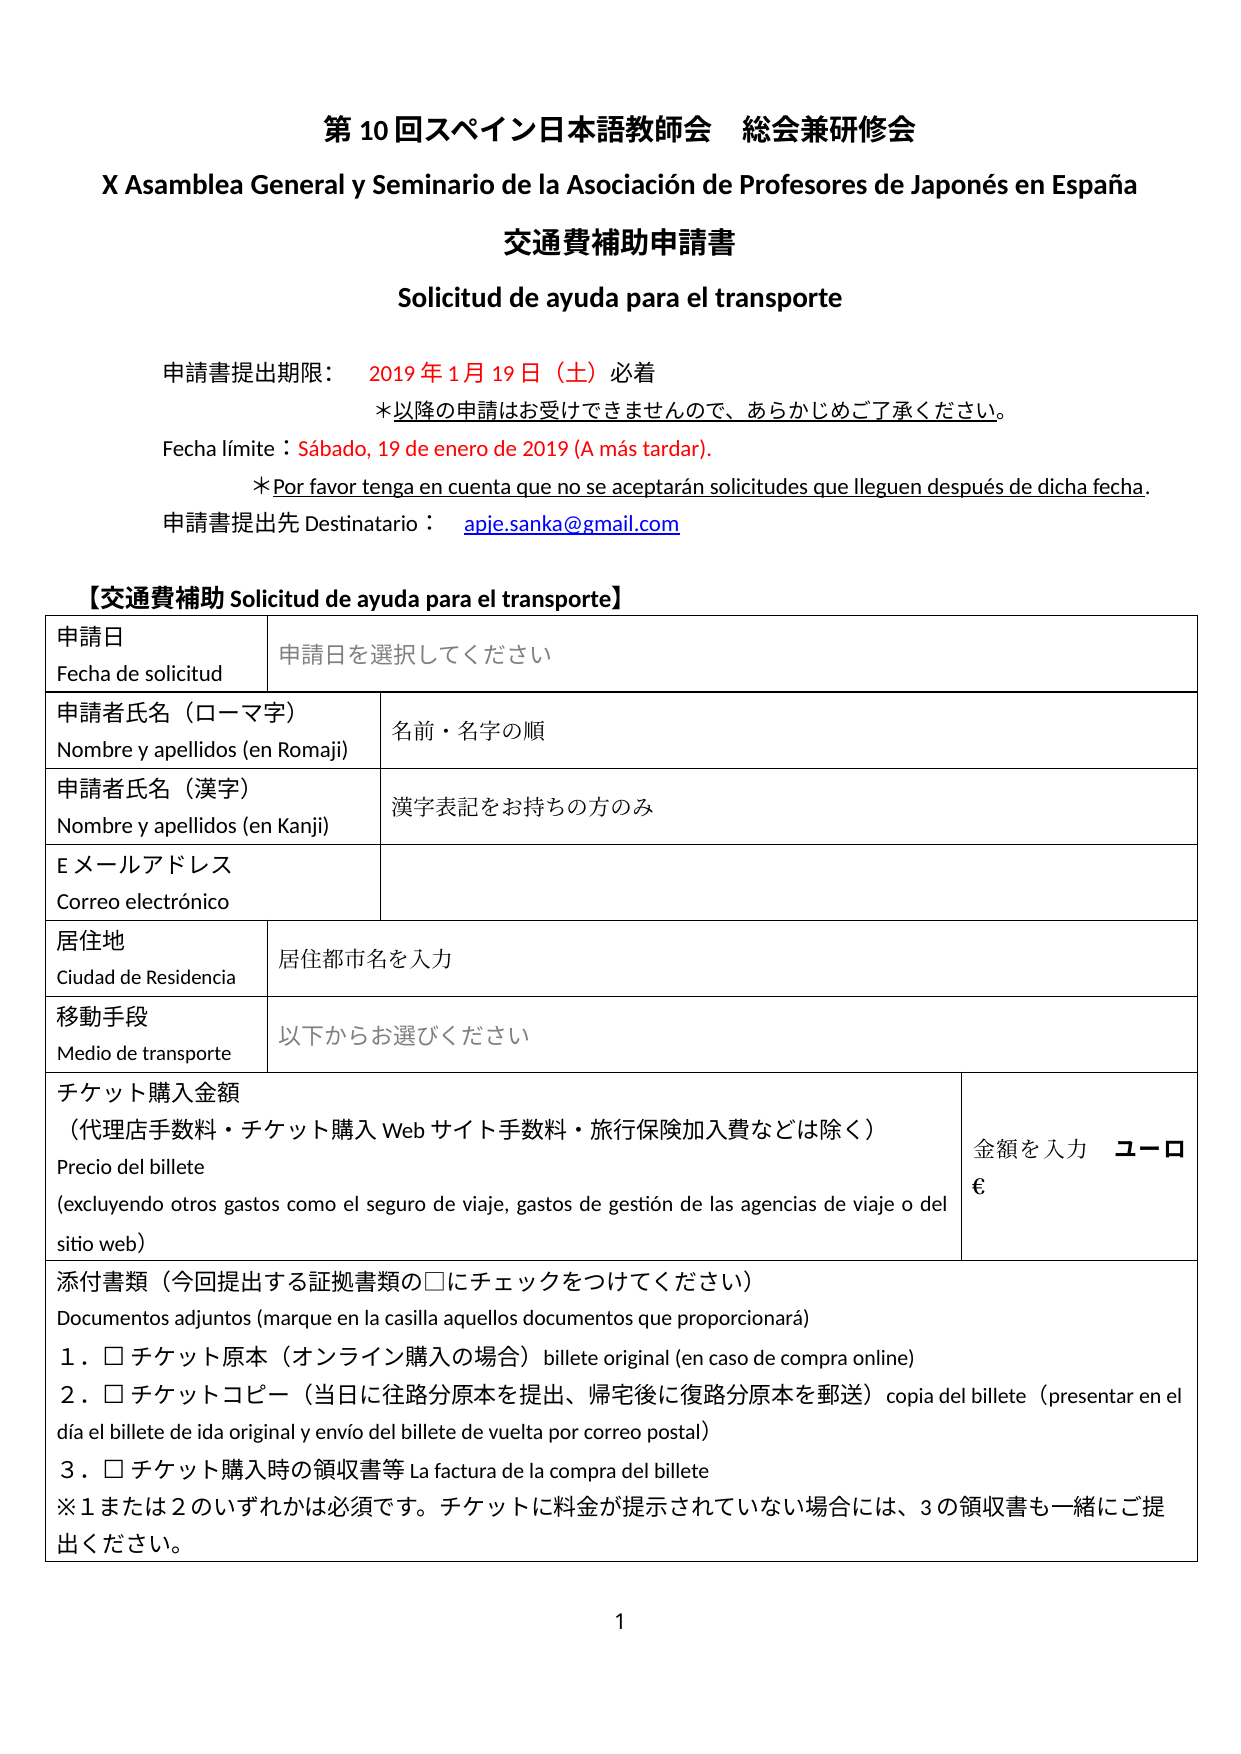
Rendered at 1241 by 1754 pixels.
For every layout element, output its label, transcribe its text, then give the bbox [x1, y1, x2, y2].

text 第10回スペイン日本語教師会 総会兼研修会 [75, 90, 1165, 165]
table_header 申請日 Fecha de solicitud [46, 616, 267, 691]
table_cell 申請者氏名（漢字） Nombre y apellidos (en Kanji) [46, 769, 380, 843]
table_cell [381, 769, 1197, 843]
text 交通費補助申請書 [75, 203, 1165, 278]
table_cell [381, 845, 1197, 919]
text 申請書提出先Destinatario： apje.sanka@gmail.com [75, 503, 1165, 540]
table_cell 申請者氏名（ローマ字） Nombre y apellidos (en Romaji) [46, 693, 380, 767]
text ＊以降の申請はお受けできませんので、あらかじめご了承ください。 [75, 390, 1165, 428]
table_cell [381, 693, 1197, 767]
text ＊Por favor tenga en cuenta que no se aceptarán solicitudes que lleguen después de dicha fecha. [162, 465, 1165, 503]
text 申請書提出期限： 2019年1月19日（土）必着 [75, 353, 1165, 390]
text Solicitud de ayuda para el transporte [75, 278, 1165, 315]
table_header [268, 616, 1197, 691]
table_cell ユーロ€ [962, 1073, 1197, 1260]
text Fecha límite：Sábado, 19 de enero de 2019 (A más tardar). [75, 428, 1165, 465]
table_cell 移動手段 Medio de transporte [46, 997, 267, 1072]
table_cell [46, 1261, 1197, 1561]
text X Asamblea General y Seminario de la Asociación de Profesores de Japonés en España [75, 165, 1165, 203]
table_cell 居住地 Ciudad de Residencia [46, 921, 267, 996]
table_cell [268, 997, 1197, 1072]
table_cell [268, 921, 1197, 996]
table_cell チケット購入金額 （代理店手数料・チケット購入Webサイト手数料・旅行保険加入費などは除く） Precio del billete (excluyendo otros gastos como el seguro de viaje, gastos de gestión de las agencias de viaje o del sitio web） [46, 1073, 961, 1260]
text 【交通費補助Solicitud de ayuda para el transporte】 [75, 578, 1165, 615]
table_cell Eメールアドレス Correo electrónico [46, 845, 380, 919]
